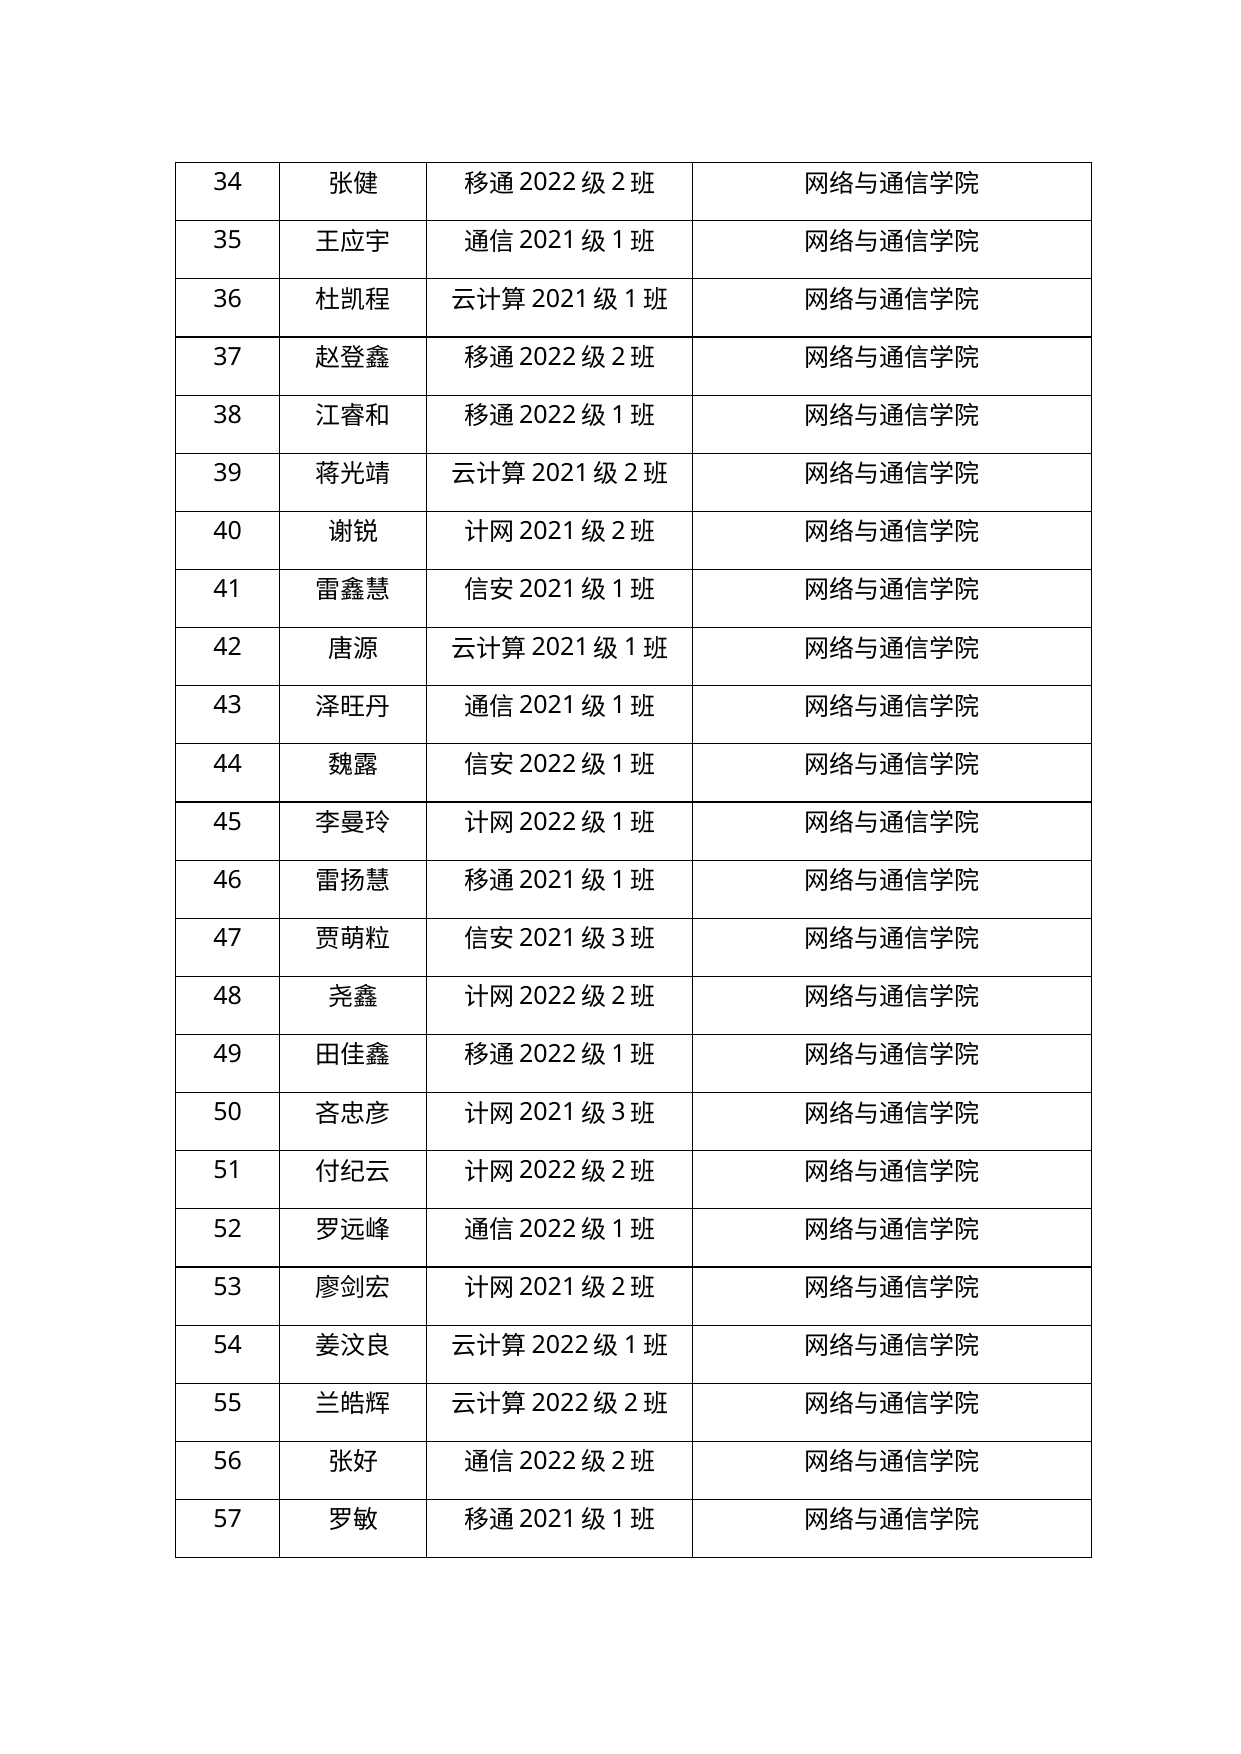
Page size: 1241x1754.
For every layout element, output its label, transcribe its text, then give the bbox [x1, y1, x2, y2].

table_cell 张好 [280, 1442, 426, 1499]
table_cell 贾萌粒 [280, 919, 426, 976]
table_cell 49 [176, 1035, 279, 1092]
table_cell 42 [176, 628, 279, 685]
table_cell 云计算2021级1班 [427, 628, 692, 685]
table_cell 廖剑宏 [280, 1268, 426, 1324]
table_cell 通信2022级1班 [427, 1209, 692, 1266]
table_cell 52 [176, 1209, 279, 1266]
table_cell 田佳鑫 [280, 1035, 426, 1092]
table_cell 云计算2022级1班 [427, 1326, 692, 1383]
table_cell 唐源 [280, 628, 426, 685]
table_cell 37 [176, 338, 279, 394]
table_cell 通信2021级1班 [427, 686, 692, 743]
table_cell 56 [176, 1442, 279, 1499]
table_cell 雷鑫慧 [280, 570, 426, 627]
table_cell 网络与通信学院 [693, 628, 1091, 685]
table_cell 网络与通信学院 [693, 1268, 1091, 1324]
table_cell 44 [176, 744, 279, 801]
table_cell 网络与通信学院 [693, 1384, 1091, 1441]
table_cell 57 [176, 1500, 279, 1557]
table_cell 35 [176, 221, 279, 278]
table_cell 罗敏 [280, 1500, 426, 1557]
table_cell 吝忠彦 [280, 1093, 426, 1150]
table_cell 网络与通信学院 [693, 221, 1091, 278]
table_cell 计网2021级2班 [427, 512, 692, 569]
table_cell 网络与通信学院 [693, 338, 1091, 394]
table_cell 53 [176, 1268, 279, 1324]
table_cell 姜汶良 [280, 1326, 426, 1383]
table_cell 34 [176, 163, 279, 220]
table_cell 计网2022级2班 [427, 1151, 692, 1208]
table_cell 计网2022级2班 [427, 977, 692, 1034]
table_cell 移通2021级1班 [427, 1500, 692, 1557]
table_cell 48 [176, 977, 279, 1034]
table_cell 计网2022级1班 [427, 803, 692, 859]
table_cell 网络与通信学院 [693, 279, 1091, 336]
table_cell 网络与通信学院 [693, 454, 1091, 511]
table_cell 网络与通信学院 [693, 1151, 1091, 1208]
table_cell 杜凯程 [280, 279, 426, 336]
table_cell 54 [176, 1326, 279, 1383]
table_cell 网络与通信学院 [693, 1326, 1091, 1383]
table_cell 移通2022级1班 [427, 396, 692, 453]
table_cell 通信2022级2班 [427, 1442, 692, 1499]
table_cell 43 [176, 686, 279, 743]
table_cell 网络与通信学院 [693, 919, 1091, 976]
table_cell 魏露 [280, 744, 426, 801]
table_cell 信安2021级3班 [427, 919, 692, 976]
table_cell 通信2021级1班 [427, 221, 692, 278]
table_cell 网络与通信学院 [693, 1209, 1091, 1266]
table_cell 46 [176, 861, 279, 918]
table_cell 40 [176, 512, 279, 569]
table_cell 网络与通信学院 [693, 163, 1091, 220]
table_cell 罗远峰 [280, 1209, 426, 1266]
table_cell 51 [176, 1151, 279, 1208]
table_cell 网络与通信学院 [693, 1093, 1091, 1150]
table_cell 45 [176, 803, 279, 859]
table_cell 网络与通信学院 [693, 396, 1091, 453]
table_cell 云计算2021级2班 [427, 454, 692, 511]
table_cell 50 [176, 1093, 279, 1150]
table_cell 网络与通信学院 [693, 570, 1091, 627]
table_cell 江睿和 [280, 396, 426, 453]
table_cell 网络与通信学院 [693, 1500, 1091, 1557]
table_cell 云计算2021级1班 [427, 279, 692, 336]
table_cell 网络与通信学院 [693, 803, 1091, 859]
table_cell 移通2022级2班 [427, 338, 692, 394]
table_cell 云计算2022级2班 [427, 1384, 692, 1441]
table_cell 付纪云 [280, 1151, 426, 1208]
table_cell 47 [176, 919, 279, 976]
table_cell 尧鑫 [280, 977, 426, 1034]
table_cell 55 [176, 1384, 279, 1441]
table_cell 网络与通信学院 [693, 977, 1091, 1034]
table_cell 移通2022级1班 [427, 1035, 692, 1092]
table_cell 网络与通信学院 [693, 686, 1091, 743]
table_cell 谢锐 [280, 512, 426, 569]
table_cell 网络与通信学院 [693, 1442, 1091, 1499]
table_cell 38 [176, 396, 279, 453]
table_cell 泽旺丹 [280, 686, 426, 743]
table_cell 信安2022级1班 [427, 744, 692, 801]
table_cell 蒋光靖 [280, 454, 426, 511]
table_cell 41 [176, 570, 279, 627]
table_cell 李曼玲 [280, 803, 426, 859]
table_cell 兰皓辉 [280, 1384, 426, 1441]
table_cell 赵登鑫 [280, 338, 426, 394]
table_cell 36 [176, 279, 279, 336]
table_cell 移通2021级1班 [427, 861, 692, 918]
table_cell 雷扬慧 [280, 861, 426, 918]
table_cell 网络与通信学院 [693, 744, 1091, 801]
table_cell 计网2021级3班 [427, 1093, 692, 1150]
table_cell 计网2021级2班 [427, 1268, 692, 1324]
table_cell 网络与通信学院 [693, 861, 1091, 918]
table_cell 移通2022级2班 [427, 163, 692, 220]
table_cell 王应宇 [280, 221, 426, 278]
table_cell 网络与通信学院 [693, 512, 1091, 569]
table_cell 信安2021级1班 [427, 570, 692, 627]
table_cell 39 [176, 454, 279, 511]
table_cell 网络与通信学院 [693, 1035, 1091, 1092]
table_cell 张健 [280, 163, 426, 220]
